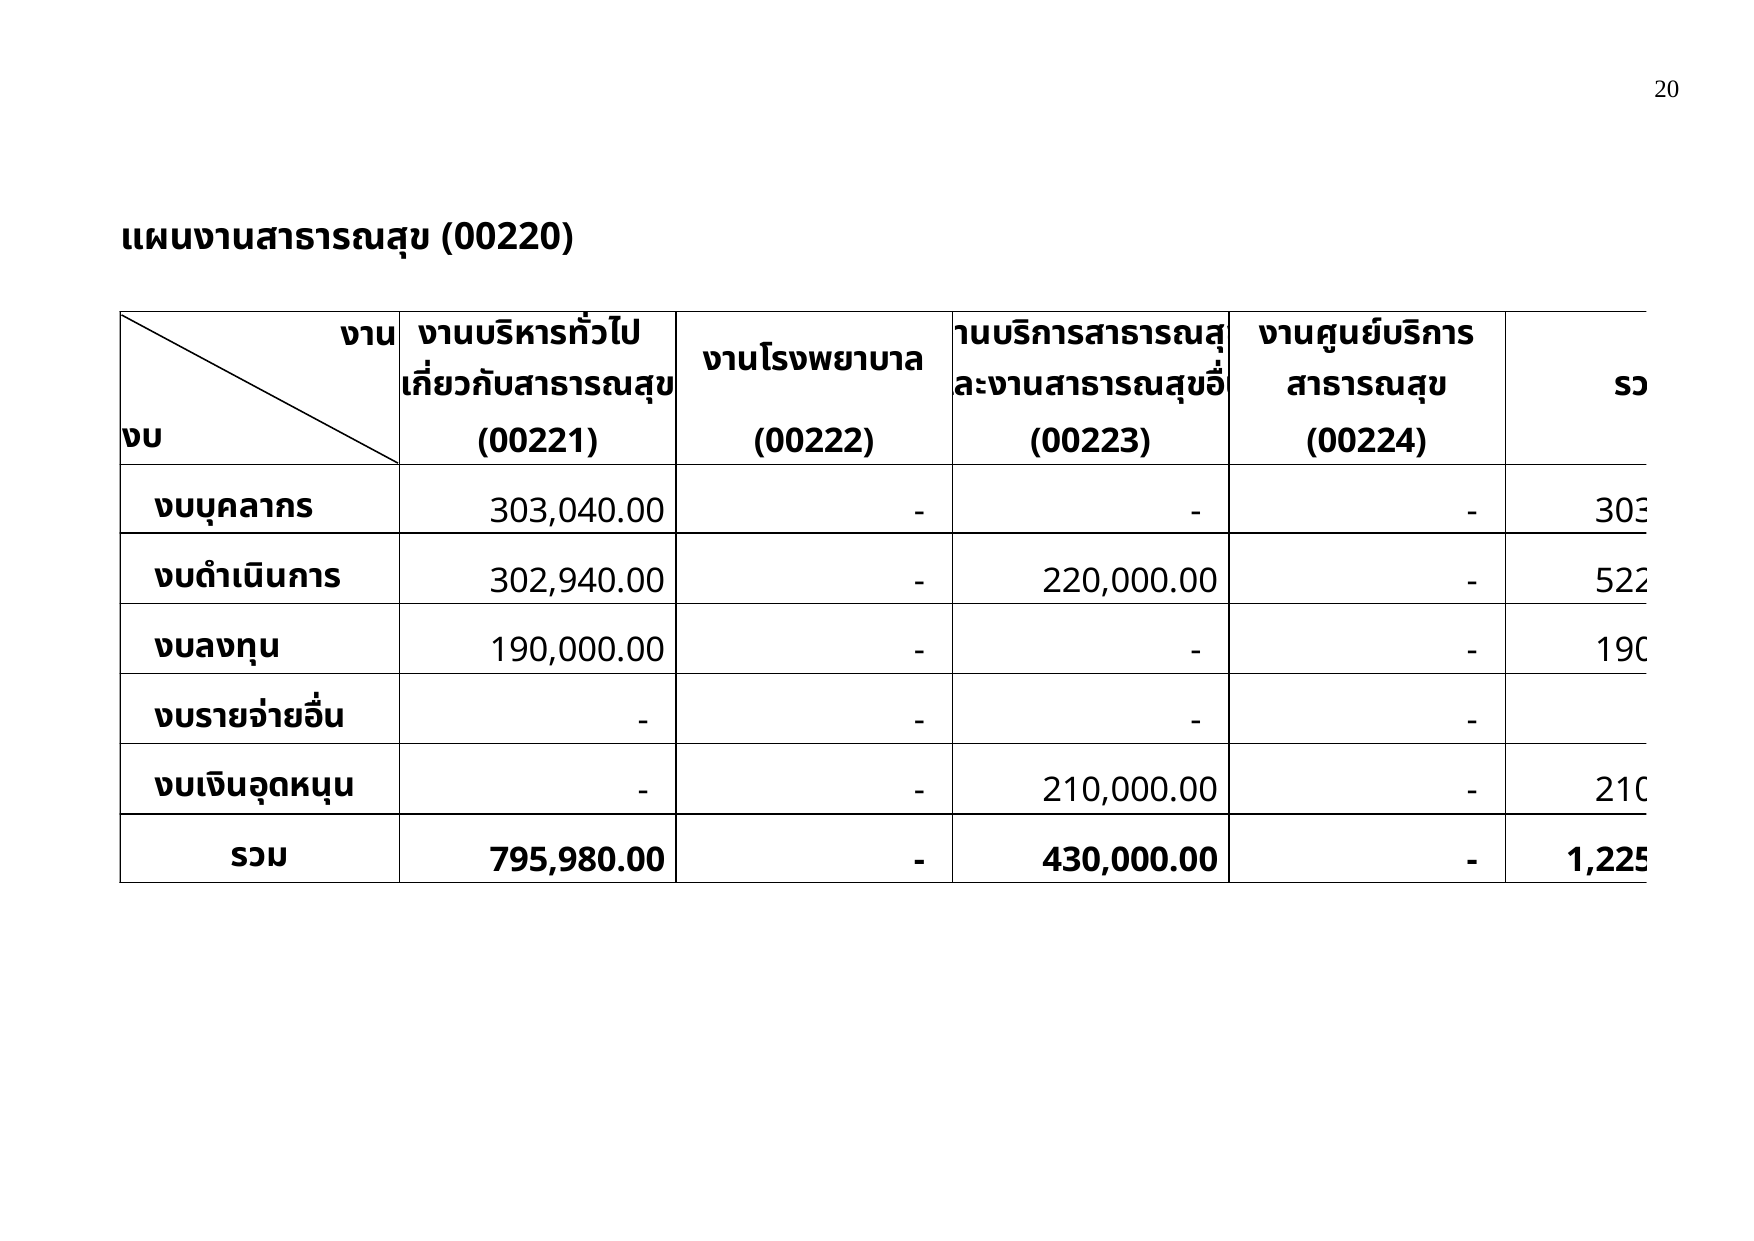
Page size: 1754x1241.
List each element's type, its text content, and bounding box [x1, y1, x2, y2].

text แผนงานสาธารณสุข (00220) [59, 209, 1679, 266]
